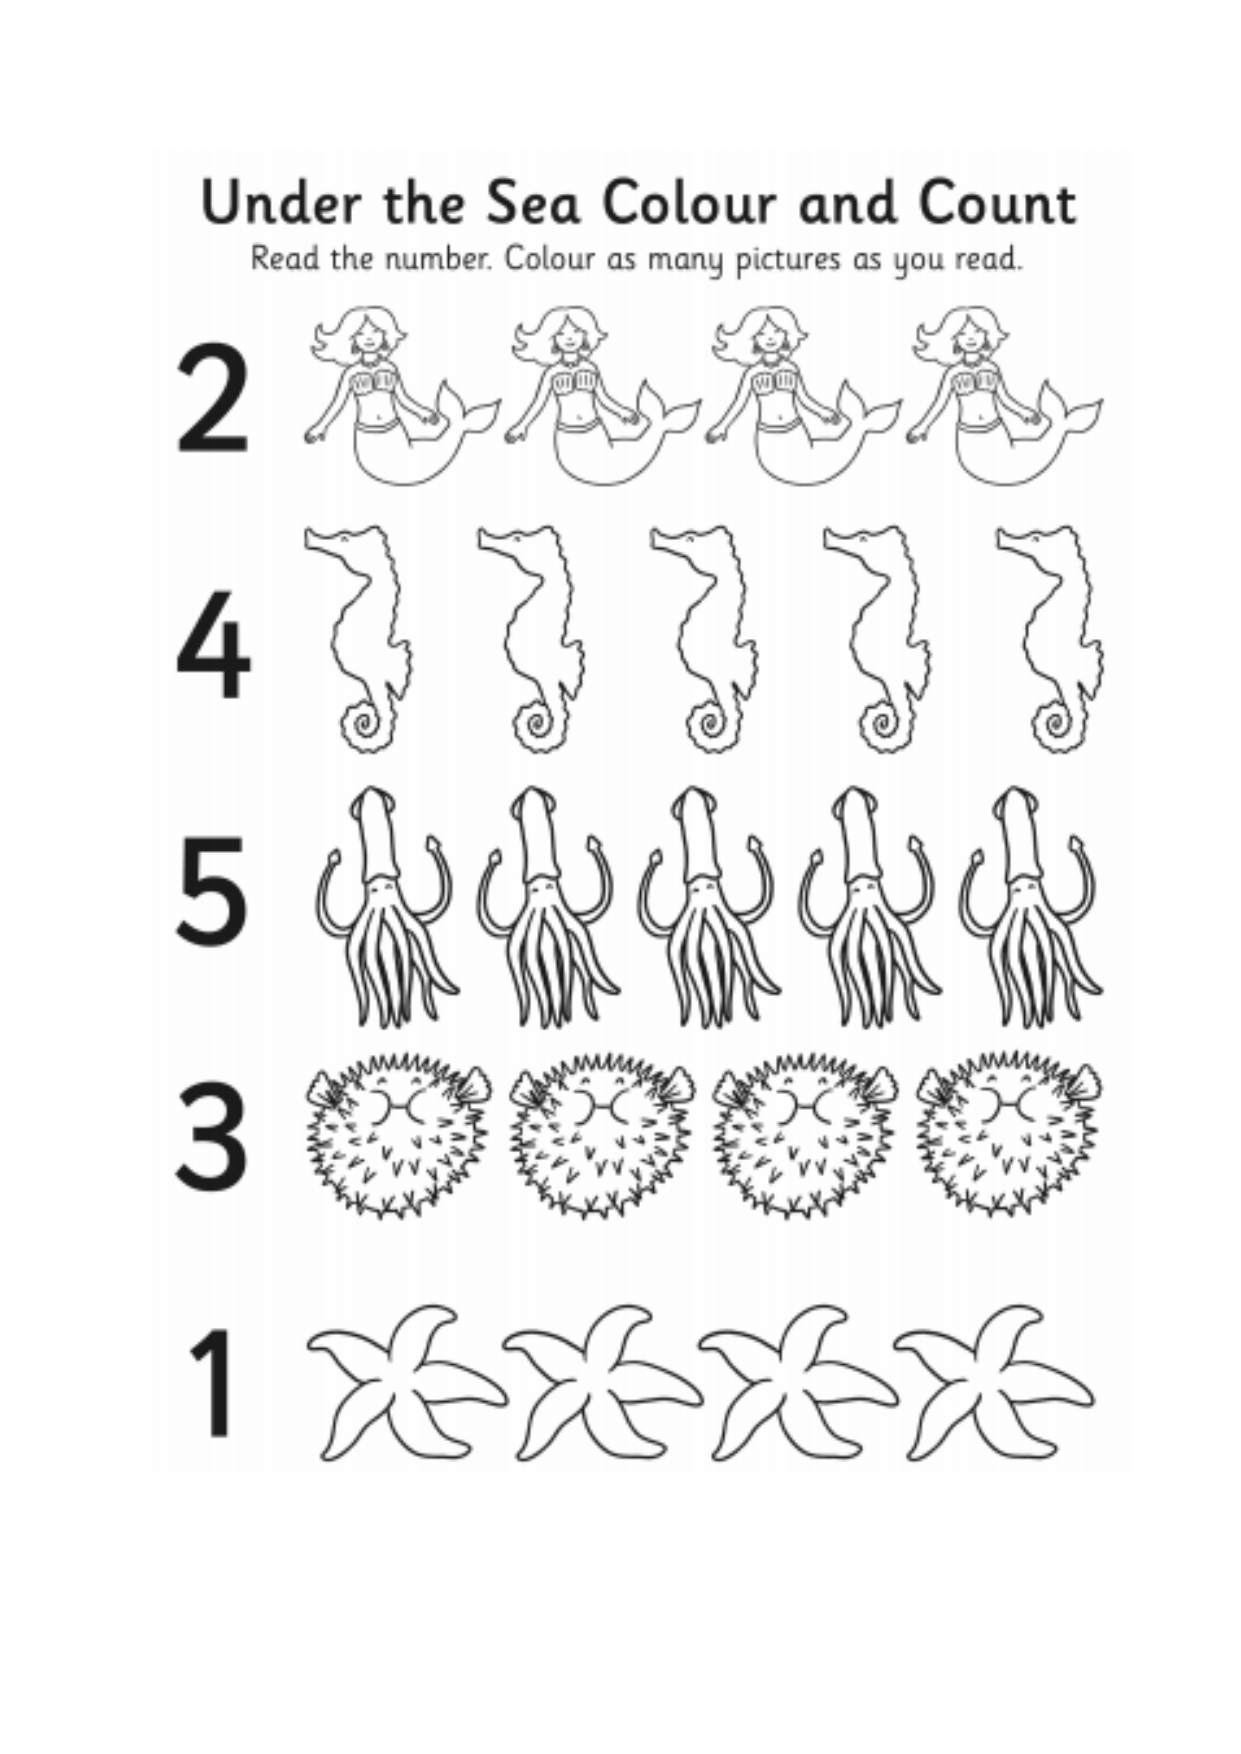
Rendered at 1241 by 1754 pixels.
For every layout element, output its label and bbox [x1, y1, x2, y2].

picture [150, 150, 1130, 1473]
